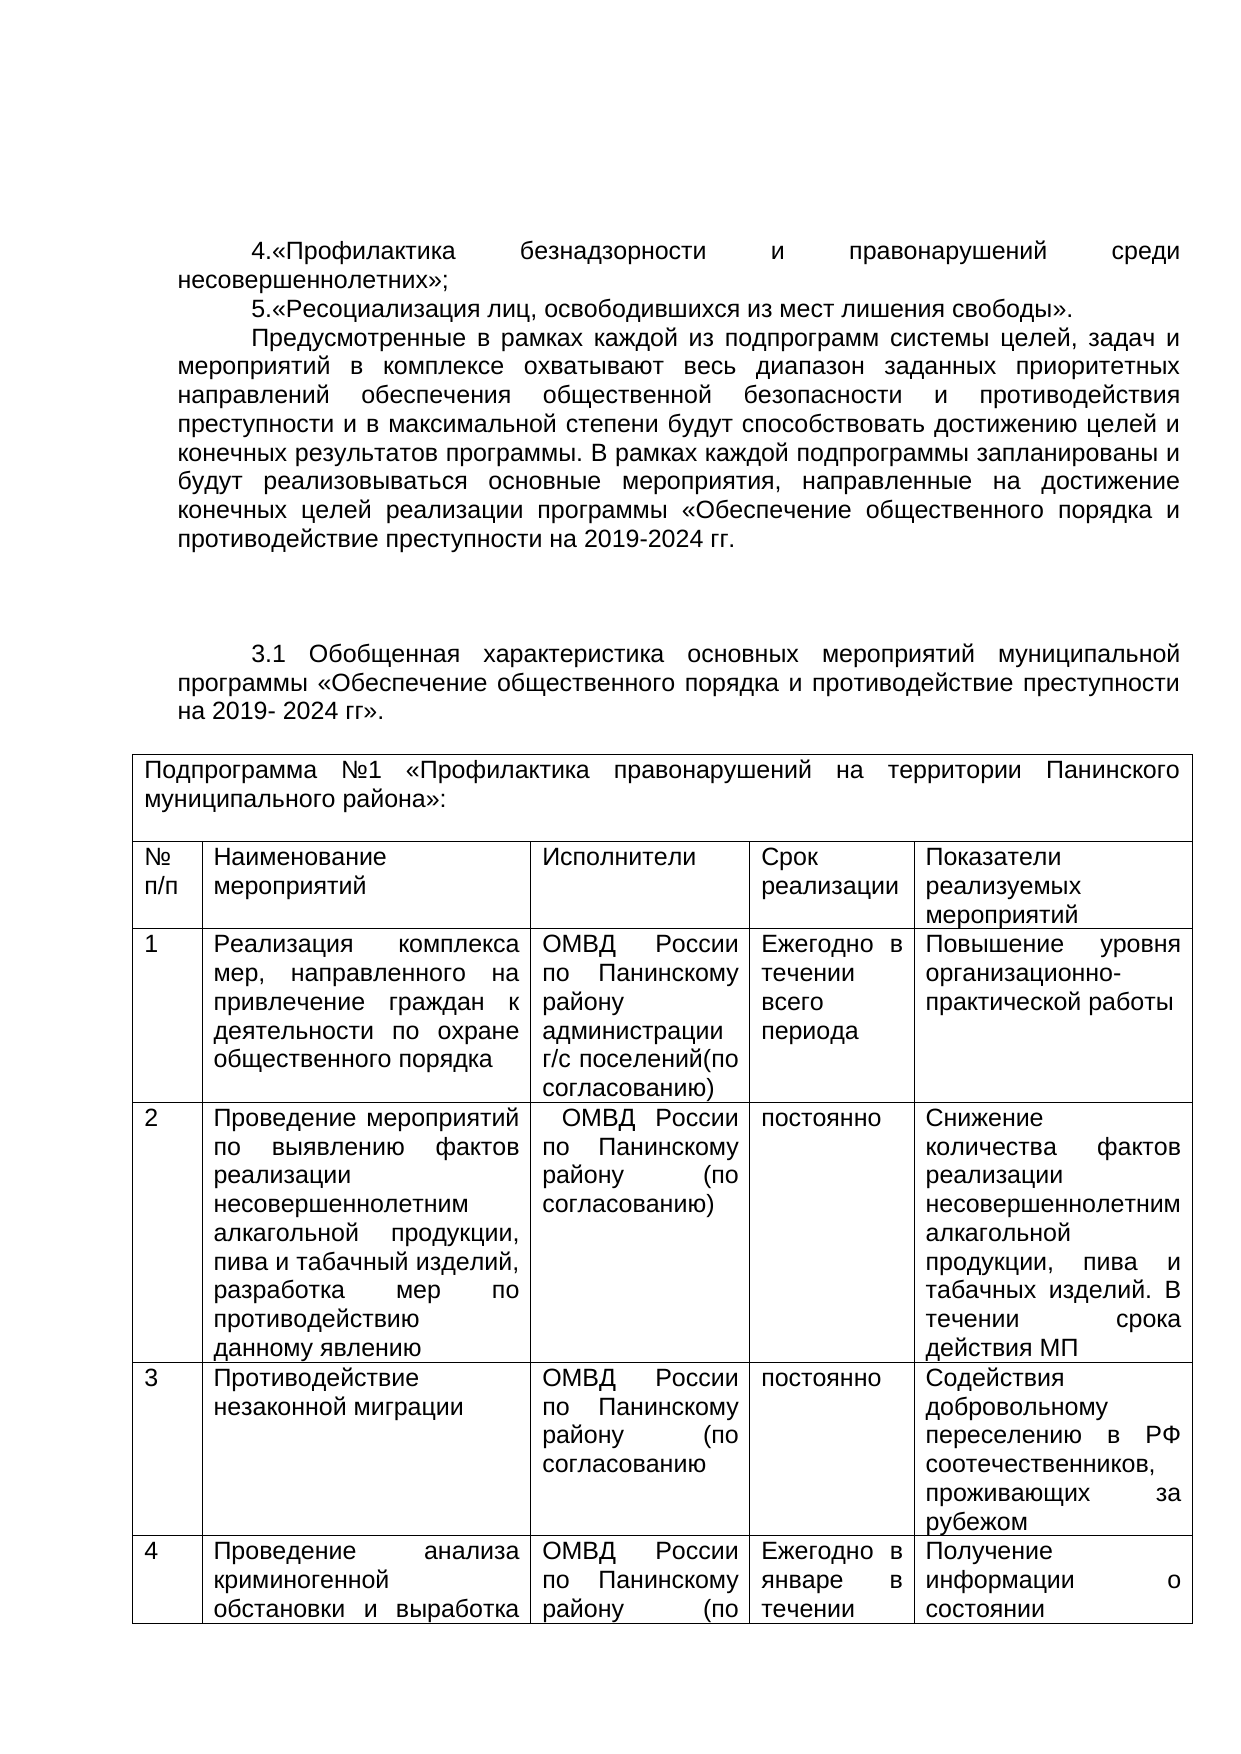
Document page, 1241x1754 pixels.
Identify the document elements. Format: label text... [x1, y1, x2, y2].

table_header Подпрограмма №1 «Профилактика правонарушений на территории Панинского муниципального района»: [133, 755, 1192, 841]
table_cell Снижение количества фактов реализации несовершеннолетним алкагольной продукции, пива и табачных изделий. В течении срока действия МП [915, 1103, 1192, 1362]
table_cell Проведение мероприятий по выявлению фактов реализации несовершеннолетним алкагольной продукции, пива и табачный изделий, разработка мер по противодействию данному явлению [203, 1103, 530, 1362]
table_cell Наименование мероприятий [203, 842, 530, 928]
text 3.1 Обобщенная характеристика основных мероприятий муниципальной программы «Обеспечение общественного порядка и противодействие преступности на 2019- 2024 гг». [177, 639, 1181, 725]
table_cell 2 [133, 1103, 202, 1362]
table_cell Ежегодно в течении всего периода [750, 929, 914, 1102]
table_cell Реализация комплекса мер, направленного на привлечение граждан к деятельности по охране общественного порядка [203, 929, 530, 1102]
text Предусмотренные в рамках каждой из подпрограмм системы целей, задач и мероприятий в комплексе охватывают весь диапазон заданных приоритетных направлений обеспечения общественной безопасности и противодействия преступности и в максимальной степени будут способствовать достижению целей и конечных результатов программы. В рамках каждой подпрограммы запланированы и будут реализовываться основные мероприятия, направленные на достижение конечных целей реализации программы «Обеспечение общественного порядка и противодействие преступности на 2019-2024 гг. [177, 322, 1181, 552]
table_cell ОМВД России по Панинскому району администрации г/с поселений(по согласованию) [531, 929, 749, 1102]
table_cell 3 [133, 1363, 202, 1535]
text 5.«Ресоциализация лиц, освободившихся из мест лишения свободы». [177, 294, 1181, 322]
table_cell 4 [133, 1536, 202, 1622]
table_cell постоянно [750, 1103, 914, 1362]
table_cell 1 [133, 929, 202, 1102]
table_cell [531, 1536, 749, 1622]
table_cell Срок реализации [750, 842, 914, 928]
table_cell № п/п [133, 842, 202, 928]
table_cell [915, 1536, 1192, 1622]
text 4.«Профилактика безнадзорности и правонарушений среди несовершеннолетних»; [177, 236, 1181, 294]
table_cell Показатели реализуемых мероприятий [915, 842, 1192, 928]
table_cell Содействия добровольному переселению в РФ соотечественников, проживающих за рубежом [915, 1363, 1192, 1535]
table_cell Исполнители [531, 842, 749, 928]
table_cell ОМВД России по Панинскому району (по согласованию) [531, 1103, 749, 1362]
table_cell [203, 1536, 530, 1622]
table_cell постоянно [750, 1363, 914, 1535]
table_cell ОМВД России по Панинскому району (по согласованию [531, 1363, 749, 1535]
table_cell Противодействие незаконной миграции [203, 1363, 530, 1535]
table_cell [750, 1536, 914, 1622]
table_cell Повышение уровня организационно-практической работы [915, 929, 1192, 1102]
